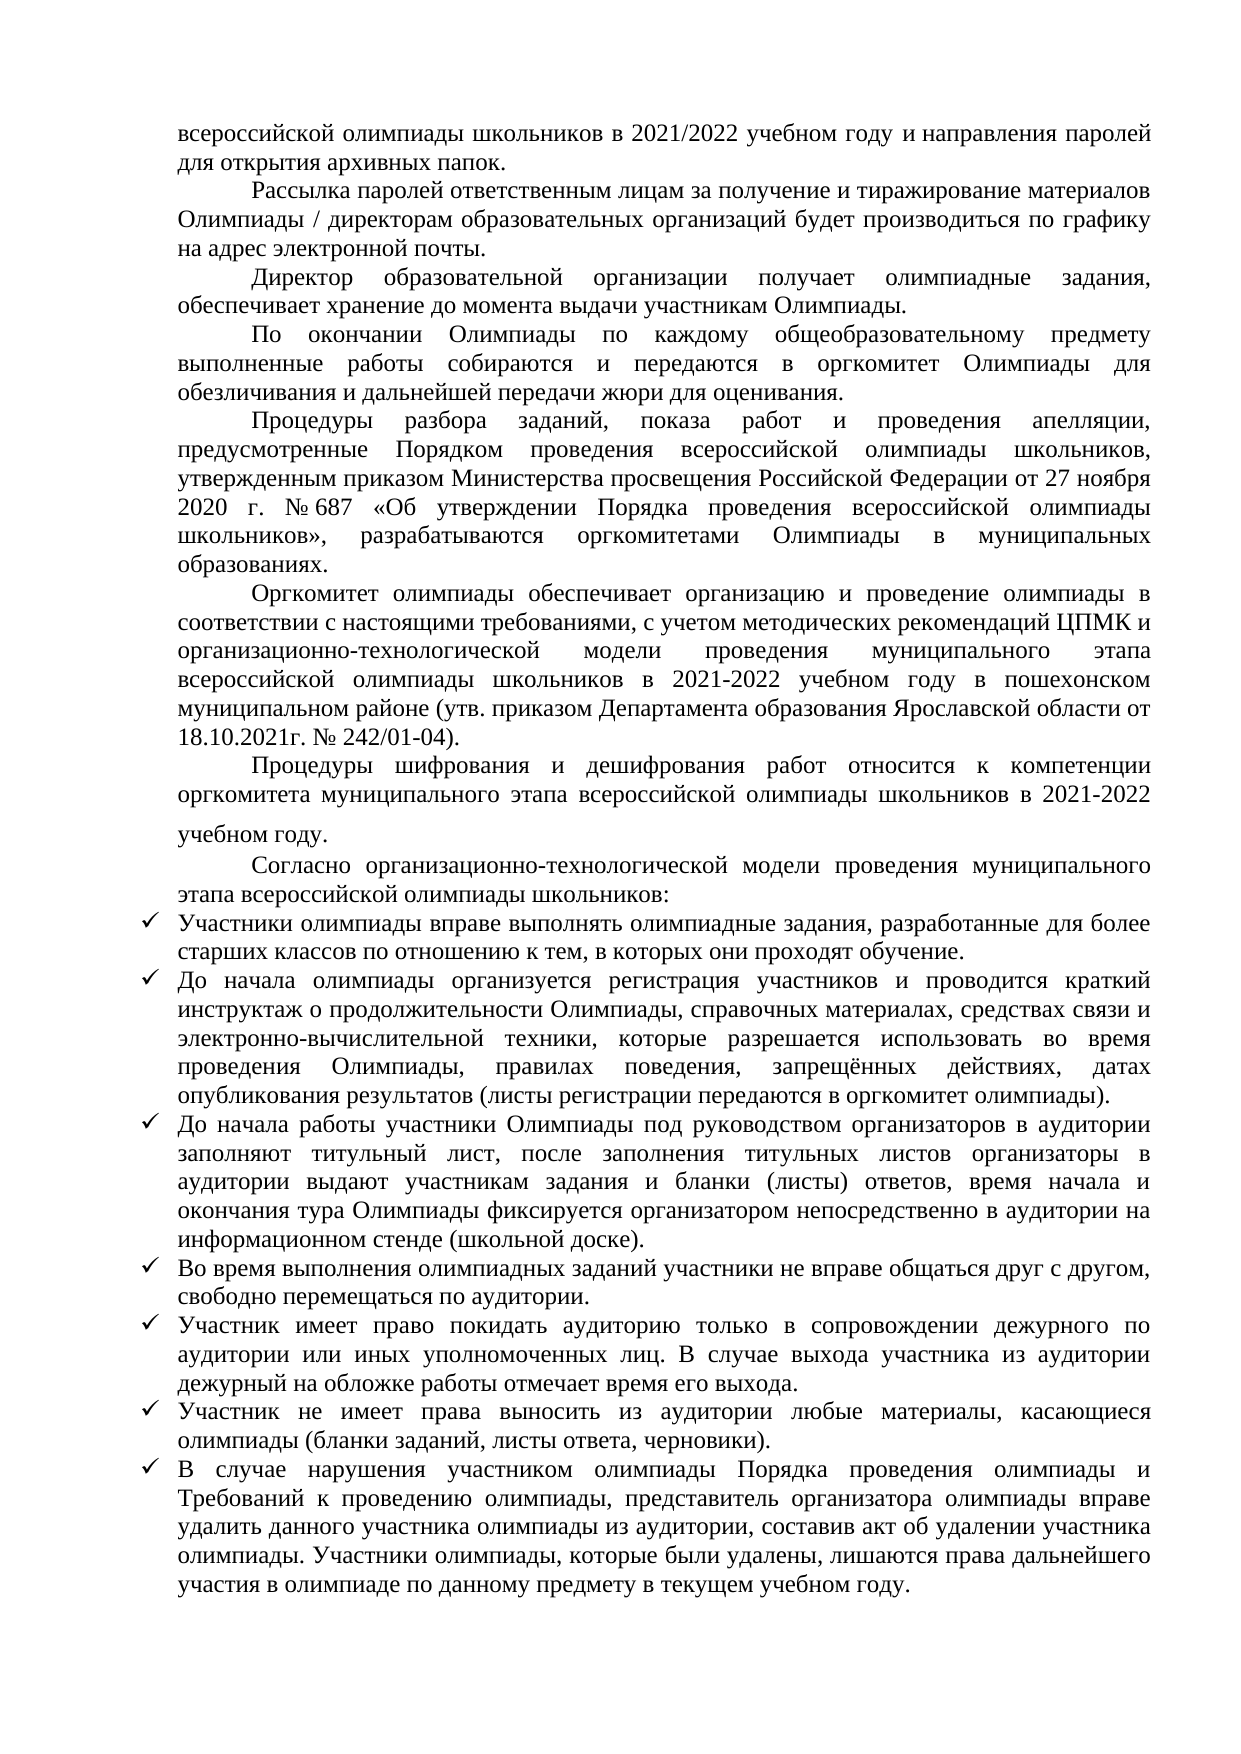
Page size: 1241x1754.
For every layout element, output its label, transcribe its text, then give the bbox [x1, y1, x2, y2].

text Процедуры разбора заданий, показа работ и проведения апелляции, предусмотренные Порядком проведения всероссийской олимпиады школьников, утвержденным приказом Министерства просвещения Российской Федерации от 27 ноября 2020 г. № 687 «Об утверждении Порядка проведения всероссийской олимпиады школьников», разрабатываются оргкомитетами Олимпиады в муниципальных образованиях. [177, 406, 1152, 578]
list Участник не имеет права выносить из аудитории любые материалы, касающиеся олимпиады (бланки заданий, листы ответа, черновики). [140, 1396, 1152, 1454]
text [177, 118, 1152, 176]
list В случае нарушения участником олимпиады Порядка проведения олимпиады и Требований к проведению олимпиады, представитель организатора олимпиады вправе удалить данного участника олимпиады из аудитории, составив акт об удалении участника олимпиады. Участники олимпиады, которые были удалены, лишаются права дальнейшего участия в олимпиаде по данному предмету в текущем учебном году. [140, 1454, 1152, 1598]
text Директор образовательной организации получает олимпиадные задания, обеспечивает хранение до момента выдачи участникам Олимпиады. [177, 262, 1152, 319]
text Процедуры шифрования и дешифрования работ относится к компетенции оргкомитета муниципального этапа всероссийской олимпиады школьников в 2021-2022 учебном году. [177, 751, 1152, 850]
text Оргкомитет олимпиады обеспечивает организацию и проведение олимпиады в соответствии с настоящими требованиями, с учетом методических рекомендаций ЦПМК и организационно-технологической модели проведения муниципального этапа всероссийской олимпиады школьников в 2021-2022 учебном году в пошехонском муниципальном районе (утв. приказом Департамента образования Ярославской области от 18.10.2021г. № 242/01-04). [177, 578, 1152, 751]
text Рассылка паролей ответственным лицам за получение и тиражирование материалов Олимпиады / директорам образовательных организаций будет производиться по графику на адрес электронной почты. [177, 176, 1152, 262]
list До начала работы участники Олимпиады под руководством организаторов в аудитории заполняют титульный лист, после заполнения титульных листов организаторы в аудитории выдают участникам задания и бланки (листы) ответов, время начала и окончания тура Олимпиады фиксируется организатором непосредственно в аудитории на информационном стенде (школьной доске). [140, 1109, 1152, 1253]
list Участник имеет право покидать аудиторию только в сопровождении дежурного по аудитории или иных уполномоченных лиц. В случае выхода участника из аудитории дежурный на обложке работы отмечает время его выхода. [140, 1310, 1152, 1396]
list Во время выполнения олимпиадных заданий участники не вправе общаться друг с другом, свободно перемещаться по аудитории. [140, 1253, 1152, 1310]
text По окончании Олимпиады по каждому общеобразовательному предмету выполненные работы собираются и передаются в оргкомитет Олимпиады для обезличивания и дальнейшей передачи жюри для оценивания. [177, 319, 1152, 406]
list До начала олимпиады организуется регистрация участников и проводится краткий инструктаж о продолжительности Олимпиады, справочных материалах, средствах связи и электронно-вычислительной техники, которые разрешается использовать во время проведения Олимпиады, правилах поведения, запрещённых действиях, датах опубликования результатов (листы регистрации передаются в оргкомитет олимпиады). [140, 965, 1152, 1109]
text Согласно организационно-технологической модели проведения муниципального этапа всероссийской олимпиады школьников: [177, 850, 1152, 908]
list Участники олимпиады вправе выполнять олимпиадные задания, разработанные для более старших классов по отношению к тем, в которых они проходят обучение. [140, 908, 1152, 965]
